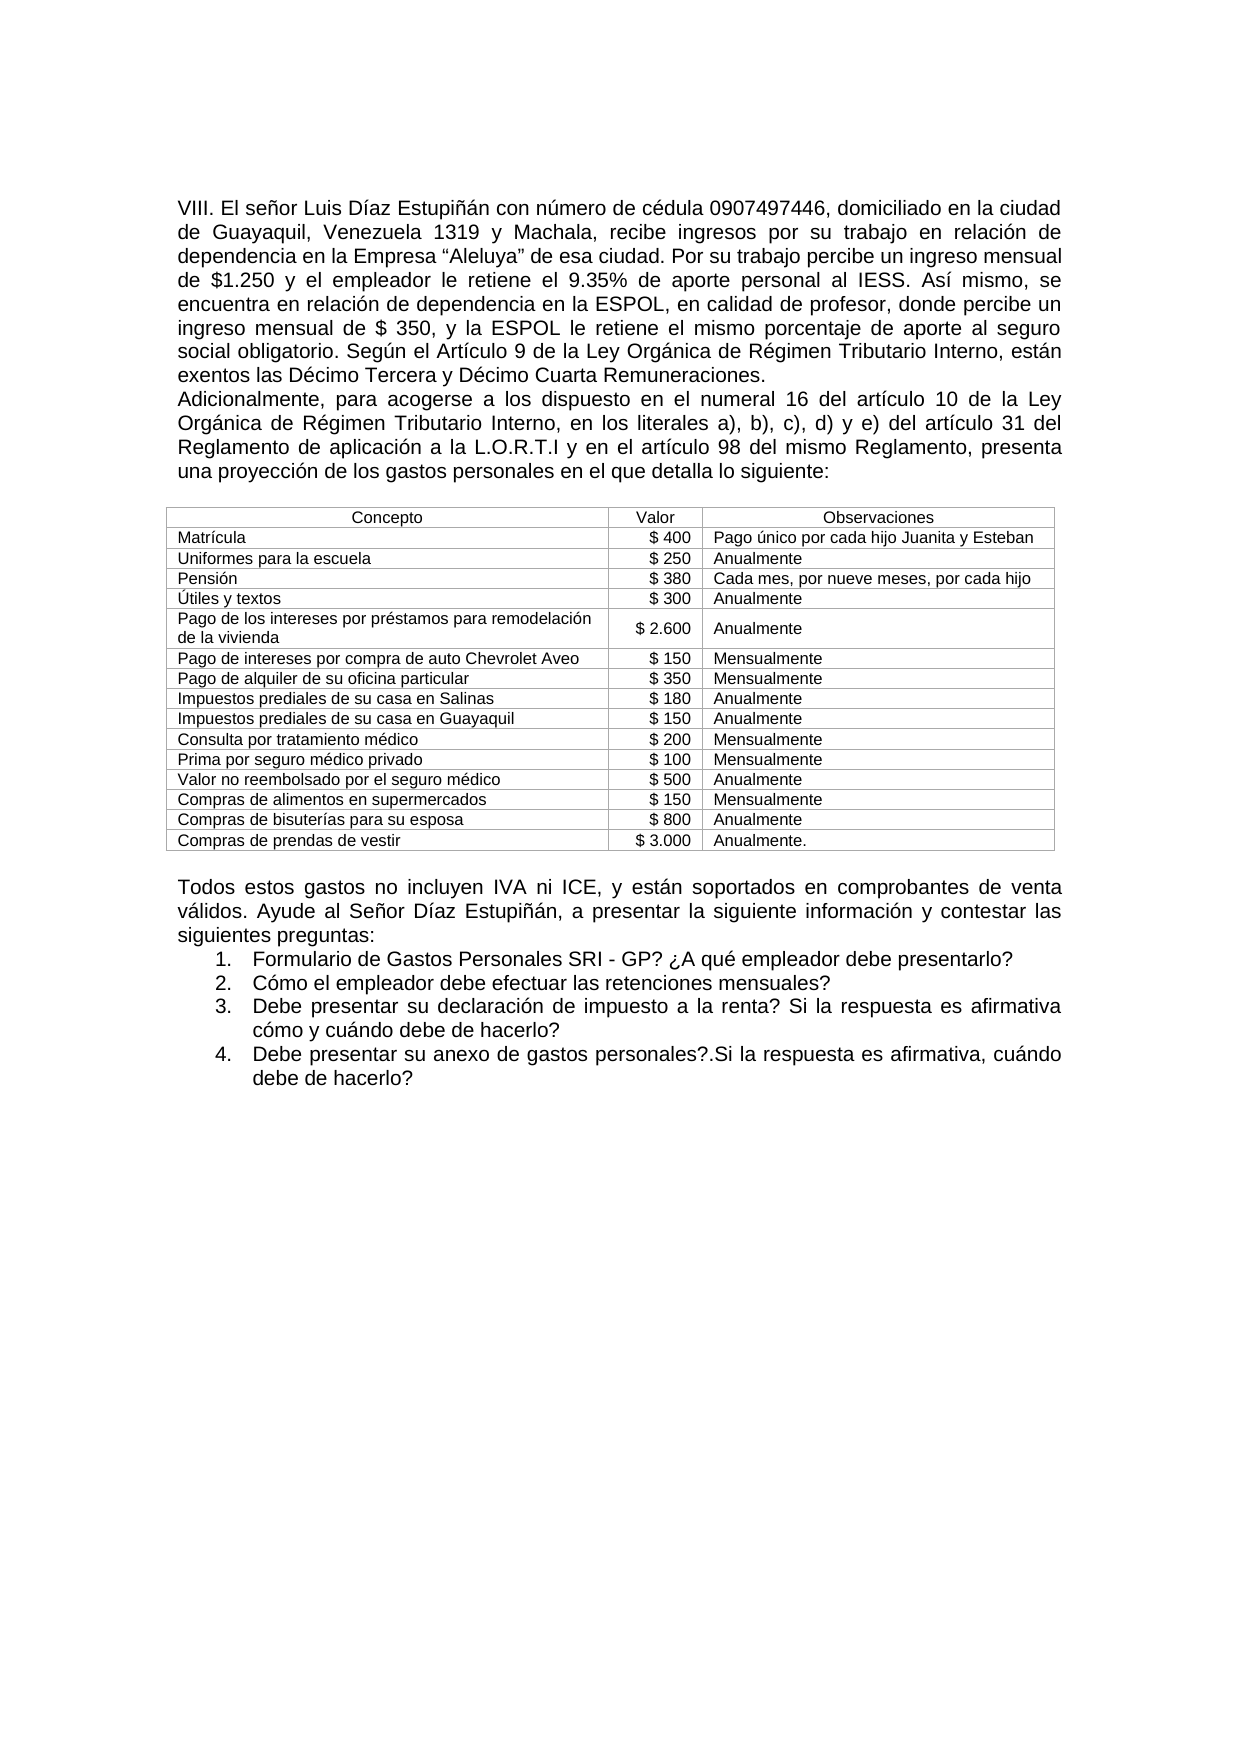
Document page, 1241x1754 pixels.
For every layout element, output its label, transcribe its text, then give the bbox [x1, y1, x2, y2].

table_cell Anualmente [703, 709, 1054, 728]
list Formulario de Gastos Personales SRI - GP? ¿A qué empleador debe presentarlo? [215, 946, 1063, 970]
table_cell $ 800 [609, 810, 702, 829]
table_cell Prima por seguro médico privado [167, 750, 608, 769]
text Todos estos gastos no incluyen IVA ni ICE, y están soportados en comprobantes de venta válidos. Ayude al Señor Díaz Estupiñán, a presentar la siguiente información y contestar las siguientes preguntas: [177, 874, 1063, 946]
table_cell Pago de los intereses por préstamos para remodelación de la vivienda [167, 609, 608, 647]
table_cell Pensión [167, 569, 608, 588]
table_cell Anualmente [703, 609, 1054, 647]
table_cell $ 250 [609, 549, 702, 568]
table_cell $ 180 [609, 689, 702, 708]
table_cell Cada mes, por nueve meses, por cada hijo [703, 569, 1054, 588]
table_cell Impuestos prediales de su casa en Guayaquil [167, 709, 608, 728]
table_header Observaciones [703, 508, 1054, 527]
table_cell Matrícula [167, 528, 608, 547]
table_cell Pago de alquiler de su oficina particular [167, 669, 608, 688]
text VIII. El señor Luis Díaz Estupiñán con número de cédula 0907497446, domiciliado en la ciudad de Guayaquil, Venezuela 1319 y Machala, recibe ingresos por su trabajo en relación de dependencia en “Aleluya” de esa ciudad. Por su trabajo percibe un ingreso mensual de $1.250 y el empleador le retiene el 9.35% de aporte personal al IESS. Así mismo, se encuentra en relación de dependencia en , en calidad de profesor, donde percibe un ingreso mensual de $ 350, y le retiene el mismo porcentaje de aporte al seguro social obligatorio. Según el Artículo 9 de de Régimen Tributario Interno, están exentos las Décimo Tercera y Décimo Cuarta Remuneraciones. [177, 196, 1063, 387]
table_cell Anualmente [703, 770, 1054, 789]
list Debe presentar su declaración de impuesto a la renta? Si la respuesta es afirmativa cómo y cuándo debe de hacerlo? [215, 994, 1063, 1042]
table_cell $ 100 [609, 750, 702, 769]
list Cómo el empleador debe efectuar las retenciones mensuales? [215, 970, 1063, 994]
table_cell $ 150 [609, 790, 702, 809]
table_cell Consulta por tratamiento médico [167, 729, 608, 748]
table_header Concepto [167, 508, 608, 527]
table_cell Mensualmente [703, 750, 1054, 769]
table_cell $ 300 [609, 589, 702, 608]
list Debe presentar su anexo de gastos personales?.Si la respuesta es afirmativa, cuándo debe de hacerlo? [215, 1042, 1063, 1090]
table_cell Anualmente [703, 549, 1054, 568]
table_cell Compras de bisuterías para su esposa [167, 810, 608, 829]
table_cell Valor no reembolsado por el seguro médico [167, 770, 608, 789]
table_cell Mensualmente [703, 649, 1054, 668]
table_cell Impuestos prediales de su casa en Salinas [167, 689, 608, 708]
table_cell Anualmente [703, 689, 1054, 708]
table_cell $ 500 [609, 770, 702, 789]
table_cell Uniformes para la escuela [167, 549, 608, 568]
table_cell Pago de intereses por compra de auto Chevrolet Aveo [167, 649, 608, 668]
table_cell Anualmente [703, 810, 1054, 829]
table_cell Mensualmente [703, 790, 1054, 809]
table_cell Mensualmente [703, 729, 1054, 748]
table_cell Anualmente [703, 589, 1054, 608]
table_cell Anualmente. [703, 830, 1054, 849]
table_cell $ 3.000 [609, 830, 702, 849]
table_cell Pago único por cada hijo Juanita y Esteban [703, 528, 1054, 547]
table_cell Compras de alimentos en supermercados [167, 790, 608, 809]
table_header Valor [609, 508, 702, 527]
table_cell $ 380 [609, 569, 702, 588]
table_cell $ 150 [609, 709, 702, 728]
table_cell $ 200 [609, 729, 702, 748]
table_cell $ 2.600 [609, 609, 702, 647]
table_cell Útiles y textos [167, 589, 608, 608]
table_cell Compras de prendas de vestir [167, 830, 608, 849]
table_cell $ 150 [609, 649, 702, 668]
table_cell $ 350 [609, 669, 702, 688]
table_cell $ 400 [609, 528, 702, 547]
text Adicionalmente, para acogerse a los dispuesto en el numeral 16 del artículo 10 de de Régimen Tributario Interno, en los literales a), b), c), d) y e) del artículo 31 del Reglamento de aplicación a .R.T.I y en el artículo 98 del mismo Reglamento, presenta una proyección de los gastos personales en el que detalla lo siguiente: [177, 387, 1063, 483]
table_cell Mensualmente [703, 669, 1054, 688]
